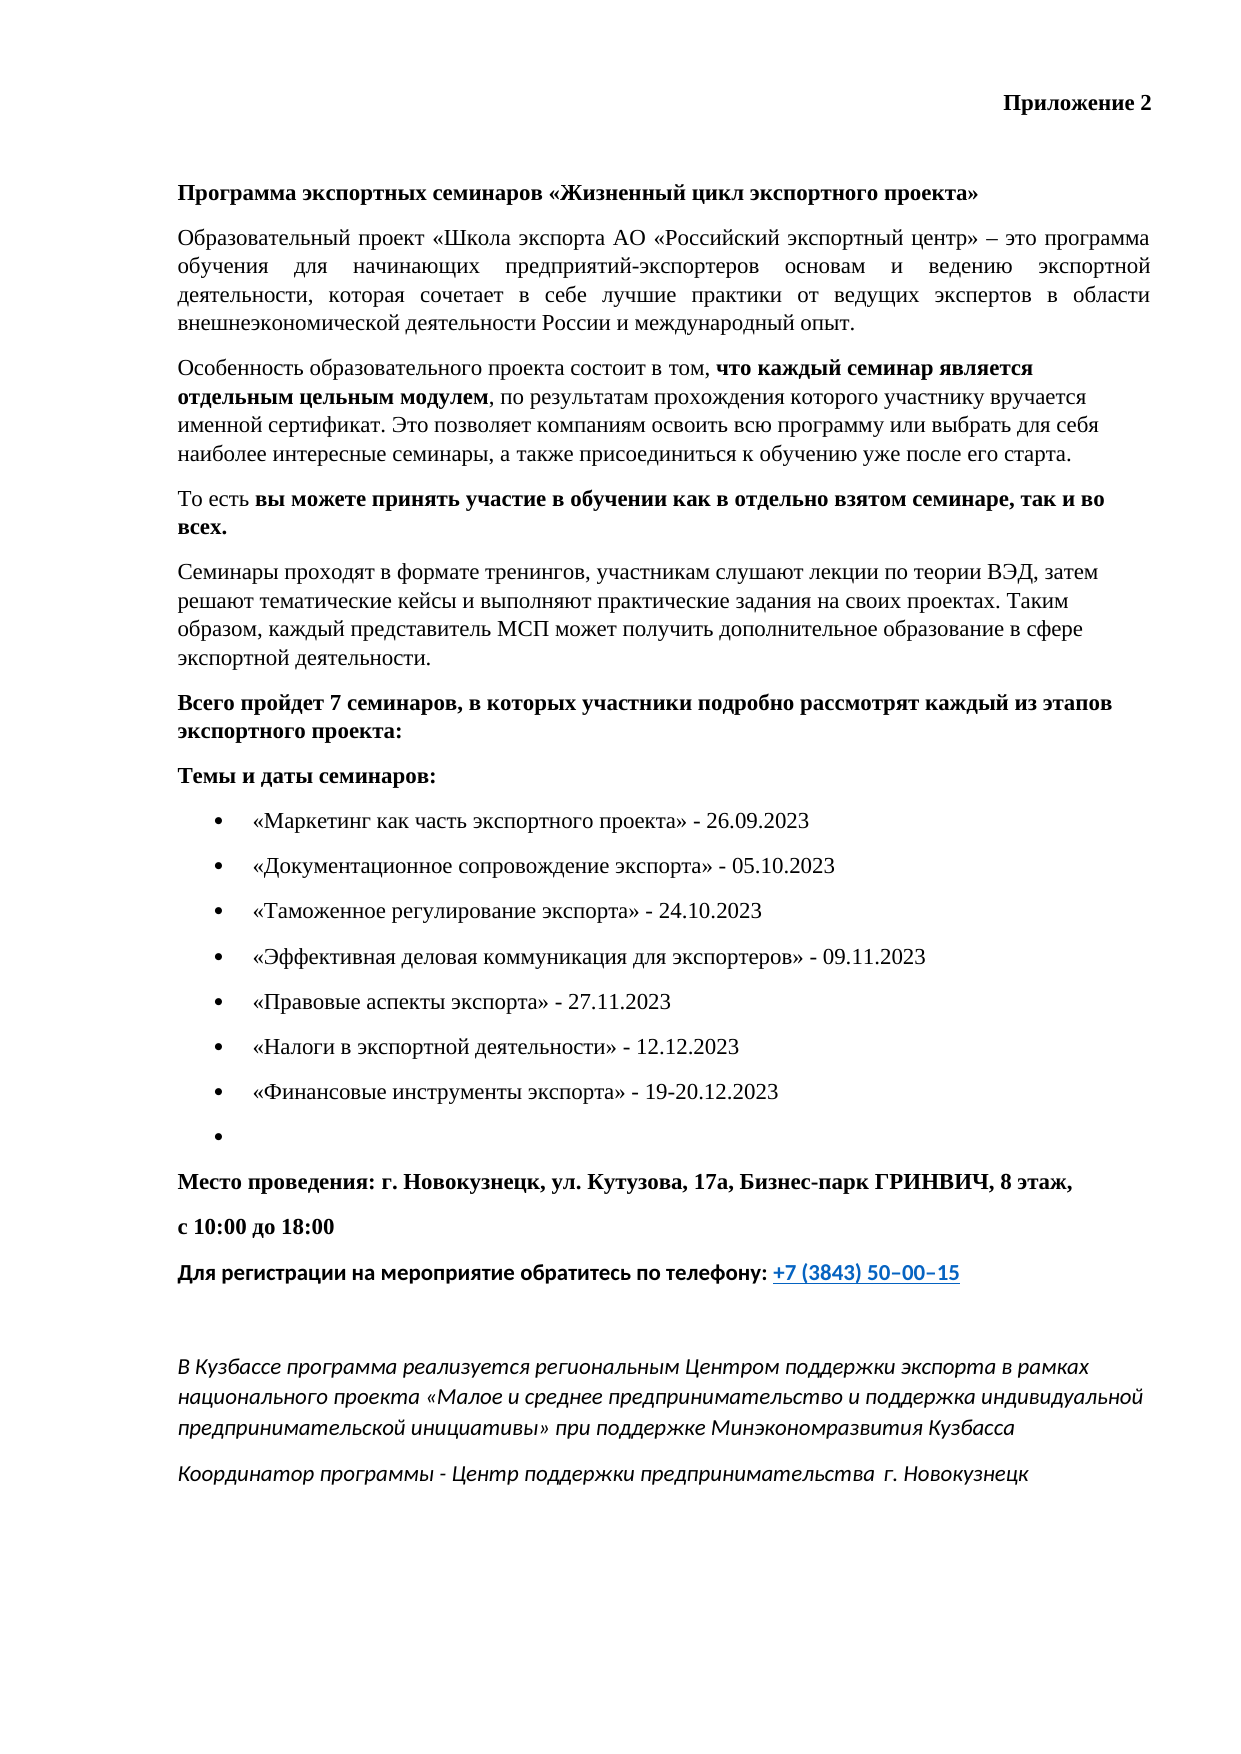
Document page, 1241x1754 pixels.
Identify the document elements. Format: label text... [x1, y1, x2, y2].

text Темы и даты семинаров: [177, 762, 1152, 789]
text В Кузбассе программа реализуется региональным Центром поддержки экспорта в рамках национального проекта «Малое и среднее предпринимательство и поддержка индивидуальной предпринимательской инициативы» при поддержке Минэкономразвития Кузбасса [177, 1352, 1152, 1441]
text Программа экспортных семинаров «Жизненный цикл экспортного проекта» [177, 179, 1152, 205]
text Всего пройдет 7 семинаров, в которых участники подробно рассмотрят каждый из этапов экспортного проекта: [177, 689, 1152, 743]
list «Таможенное регулирование экспорта» - 24.10.2023 [215, 898, 1152, 924]
text Координатор программы - Центр поддержки предпринимательства г. Новокузнецк [177, 1459, 1152, 1487]
text Образовательный проект «Школа экспорта АО «Российский экспортный центр» – это программа обучения для начинающих предприятий-экспортеров основам и ведению экспортной деятельности, которая сочетает в себе лучшие практики от ведущих экспертов в области внешнеэкономической деятельности России и международный опыт. [177, 224, 1152, 336]
text То есть вы можете принять участие в обучении как в отдельно взятом семинаре, так и во всех. [177, 485, 1152, 539]
list «Маркетинг как часть экспортного проекта» - 26.09.2023 [215, 807, 1152, 834]
text Семинары проходят в формате тренингов, участникам слушают лекции по теории ВЭД, затем решают тематические кейсы и выполняют практические задания на своих проектах. Таким образом, каждый представитель МСП может получить дополнительное образование в сфере экспортной деятельности. [177, 558, 1152, 670]
text с 10:00 до 18:00 [177, 1213, 1152, 1240]
text Для регистрации на мероприятие обратитесь по телефону: +7 (3843) 50‒00‒15 [177, 1258, 1152, 1286]
list «Налоги в экспортной деятельности» - 12.12.2023 [215, 1033, 1152, 1059]
text Особенность образовательного проекта состоит в том, что каждый семинар является отдельным цельным модулем, по результатам прохождения которого участнику вручается именной сертификат. Это позволяет компаниям освоить всю программу или выбрать для себя наиболее интересные семинары, а также присоединиться к обучению уже после его старта. [177, 354, 1152, 466]
list «Финансовые инструменты экспорта» - 19-20.12.2023 [215, 1078, 1152, 1104]
list «Эффективная деловая коммуникация для экспортеров» - 09.11.2023 [215, 943, 1152, 969]
text Место проведения: г. Новокузнецк, ул. Кутузова, 17а, Бизнес-парк ГРИНВИЧ, 8 этаж, [177, 1168, 1152, 1194]
list «Правовые аспекты экспорта» - 27.11.2023 [215, 988, 1152, 1014]
text Приложение 2 [177, 89, 1152, 115]
list «Документационное сопровождение экспорта» - 05.10.2023 [215, 852, 1152, 879]
